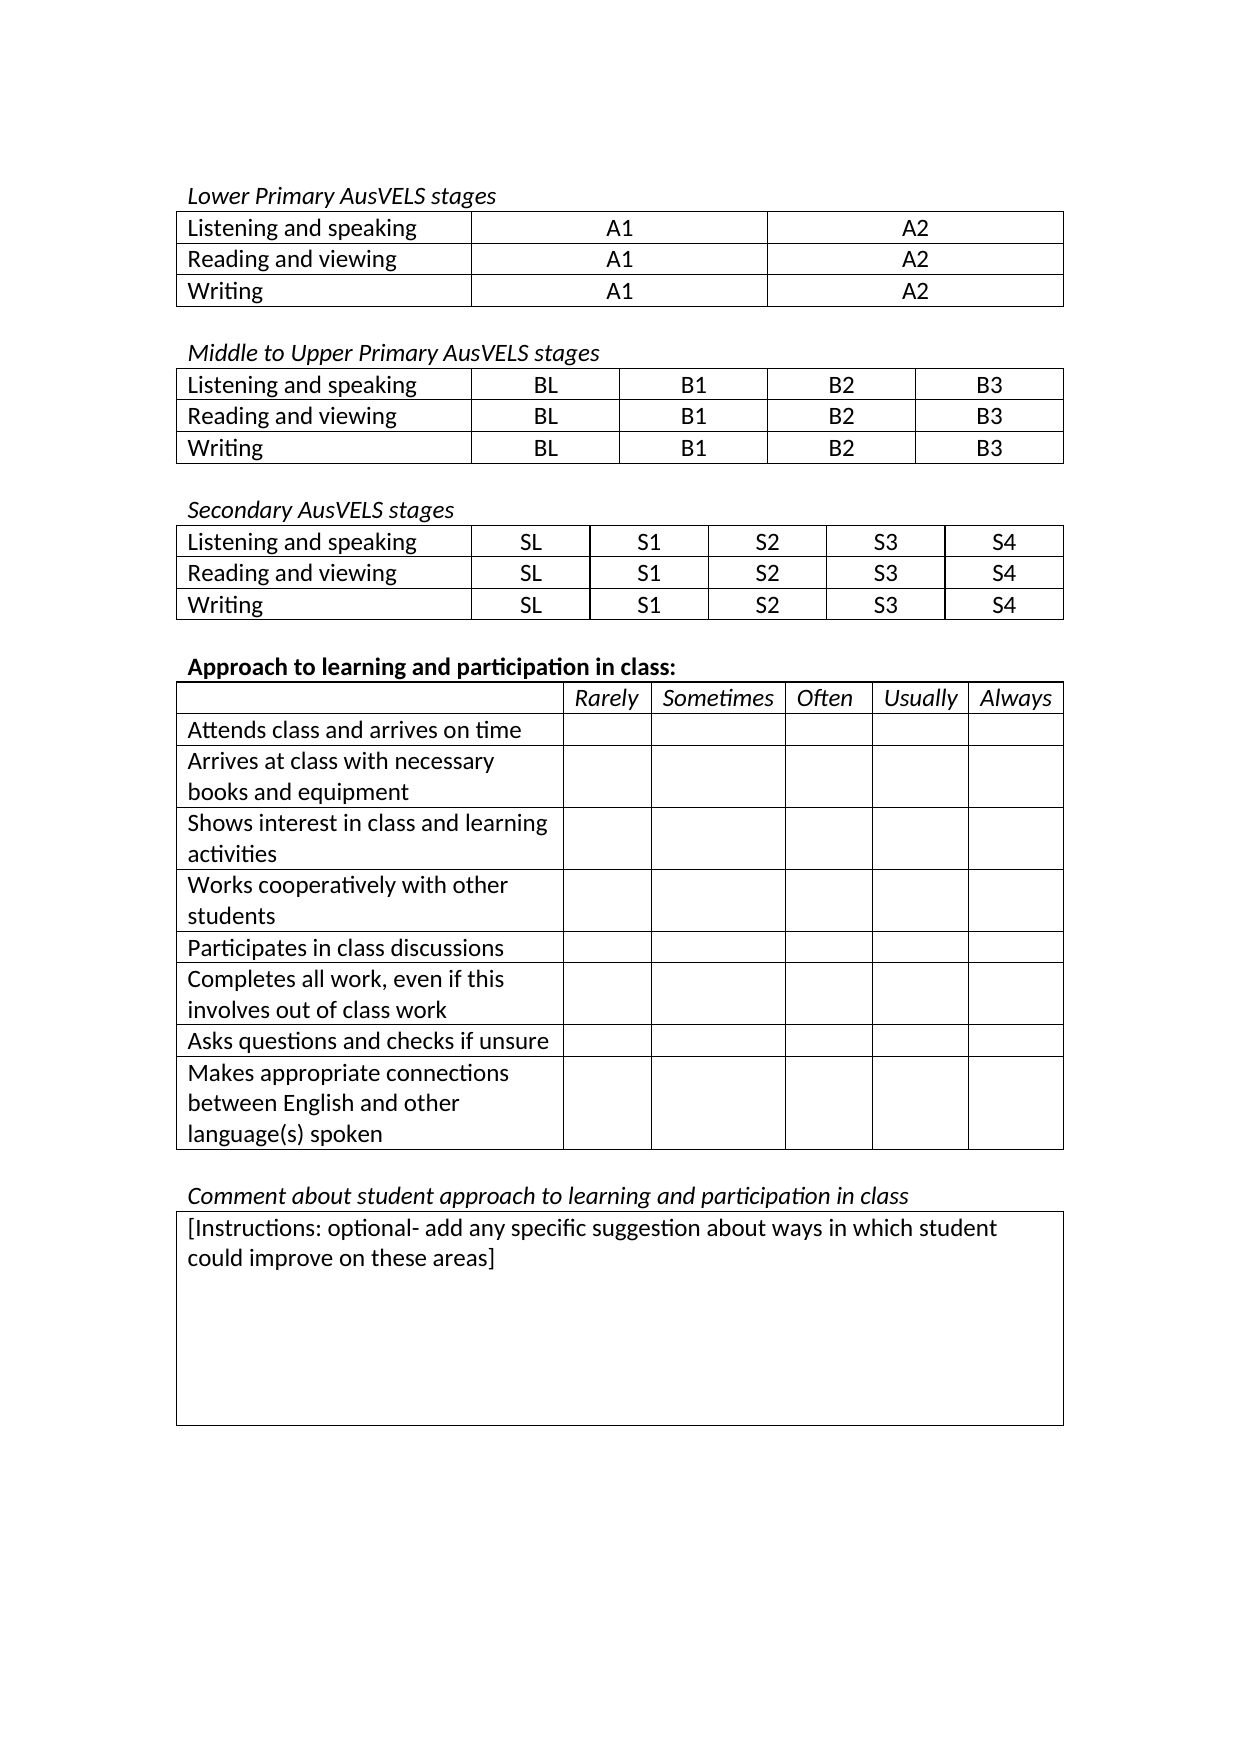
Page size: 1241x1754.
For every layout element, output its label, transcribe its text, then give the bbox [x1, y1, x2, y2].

table_cell Completes all work, even if this involves out of class work [177, 963, 563, 1024]
table_cell Shows interest in class and learning activities [177, 808, 563, 869]
table_cell [652, 963, 785, 1024]
table_header S3 [827, 526, 944, 556]
table_cell [564, 808, 651, 869]
table_cell [969, 1057, 1063, 1148]
text Middle to Upper Primary AusVELS stages [187, 337, 1053, 368]
text Comment about student approach to learning and participation in class [187, 1180, 1053, 1211]
table_cell [969, 870, 1063, 931]
table_cell [786, 932, 872, 962]
table_cell [969, 714, 1063, 744]
table_header Usually [873, 683, 968, 713]
table_cell [652, 1057, 785, 1148]
table_header SL [472, 526, 589, 556]
table_cell SL [472, 589, 589, 619]
table_cell [969, 932, 1063, 962]
table_cell [786, 714, 872, 744]
table_cell BL [472, 400, 619, 431]
table_cell [786, 746, 872, 807]
table_cell S1 [591, 589, 708, 619]
table_cell B2 [768, 400, 915, 431]
table_cell Reading and viewing [177, 400, 471, 431]
table_cell [873, 1057, 968, 1148]
table_cell [873, 714, 968, 744]
table_cell B1 [620, 400, 767, 431]
table_header Listening and speaking [177, 369, 471, 399]
table_cell Reading and viewing [177, 244, 471, 274]
table_cell [873, 1025, 968, 1056]
table_header BL [472, 369, 619, 399]
table_header A2 [768, 212, 1063, 243]
table_cell [564, 746, 651, 807]
table_header S4 [946, 526, 1063, 556]
table_cell Makes appropriate connections between English and other language(s) spoken [177, 1057, 563, 1148]
table_cell [873, 932, 968, 962]
table_header S1 [591, 526, 708, 556]
table_cell B1 [620, 432, 767, 462]
table_cell Asks questions and checks if unsure [177, 1025, 563, 1056]
table_cell [652, 870, 785, 931]
table_cell S2 [709, 589, 826, 619]
table_cell Reading and viewing [177, 557, 471, 588]
table_cell [969, 963, 1063, 1024]
table_cell BL [472, 432, 619, 462]
table_header Always [969, 683, 1063, 713]
table_cell S3 [827, 557, 944, 588]
table_cell A1 [472, 275, 767, 306]
table_header [177, 683, 563, 713]
table_cell [786, 963, 872, 1024]
table_cell B3 [916, 432, 1063, 462]
table_cell S4 [946, 557, 1063, 588]
table_cell [652, 746, 785, 807]
table_cell [969, 746, 1063, 807]
table_cell S1 [591, 557, 708, 588]
table_header B1 [620, 369, 767, 399]
table_cell [564, 1025, 651, 1056]
table_cell [564, 714, 651, 744]
text Secondary AusVELS stages [187, 494, 1053, 524]
text Approach to learning and participation in class: [187, 651, 1053, 681]
table_cell S2 [709, 557, 826, 588]
table_cell [564, 963, 651, 1024]
table_cell [786, 1057, 872, 1148]
table_cell [873, 870, 968, 931]
table_cell [969, 1025, 1063, 1056]
table_cell Writing [177, 589, 471, 619]
table_cell [786, 870, 872, 931]
table_cell [873, 746, 968, 807]
table_cell Arrives at class with necessary books and equipment [177, 746, 563, 807]
table_cell Writing [177, 432, 471, 462]
table_header Sometimes [652, 683, 785, 713]
table_cell [652, 932, 785, 962]
table_cell [652, 808, 785, 869]
table_cell A2 [768, 275, 1063, 306]
table_cell A1 [472, 244, 767, 274]
table_cell A2 [768, 244, 1063, 274]
table_cell S4 [946, 589, 1063, 619]
text Lower Primary AusVELS stages [187, 181, 1053, 211]
table_cell B2 [768, 432, 915, 462]
table_cell [564, 870, 651, 931]
table_cell B3 [916, 400, 1063, 431]
table_cell Participates in class discussions [177, 932, 563, 962]
table_header Listening and speaking [177, 526, 471, 556]
table_cell [652, 1025, 785, 1056]
table_cell SL [472, 557, 589, 588]
table_header Rarely [564, 683, 651, 713]
table_header S2 [709, 526, 826, 556]
table_cell S3 [827, 589, 944, 619]
table_cell [564, 1057, 651, 1148]
table_cell [786, 808, 872, 869]
table_cell [873, 963, 968, 1024]
table_header A1 [472, 212, 767, 243]
table_cell [873, 808, 968, 869]
table_cell [564, 932, 651, 962]
table_header Often [786, 683, 872, 713]
table_header B3 [916, 369, 1063, 399]
table_cell [786, 1025, 872, 1056]
table_cell [652, 714, 785, 744]
table_cell Writing [177, 275, 471, 306]
table_header Listening and speaking [177, 212, 471, 243]
table_cell Works cooperatively with other students [177, 870, 563, 931]
table_cell [969, 808, 1063, 869]
table_header B2 [768, 369, 915, 399]
table_cell Attends class and arrives on time [177, 714, 563, 744]
table_header [Instructions: optional- add any specific suggestion about ways in which student could improve on these areas] [177, 1212, 1063, 1425]
